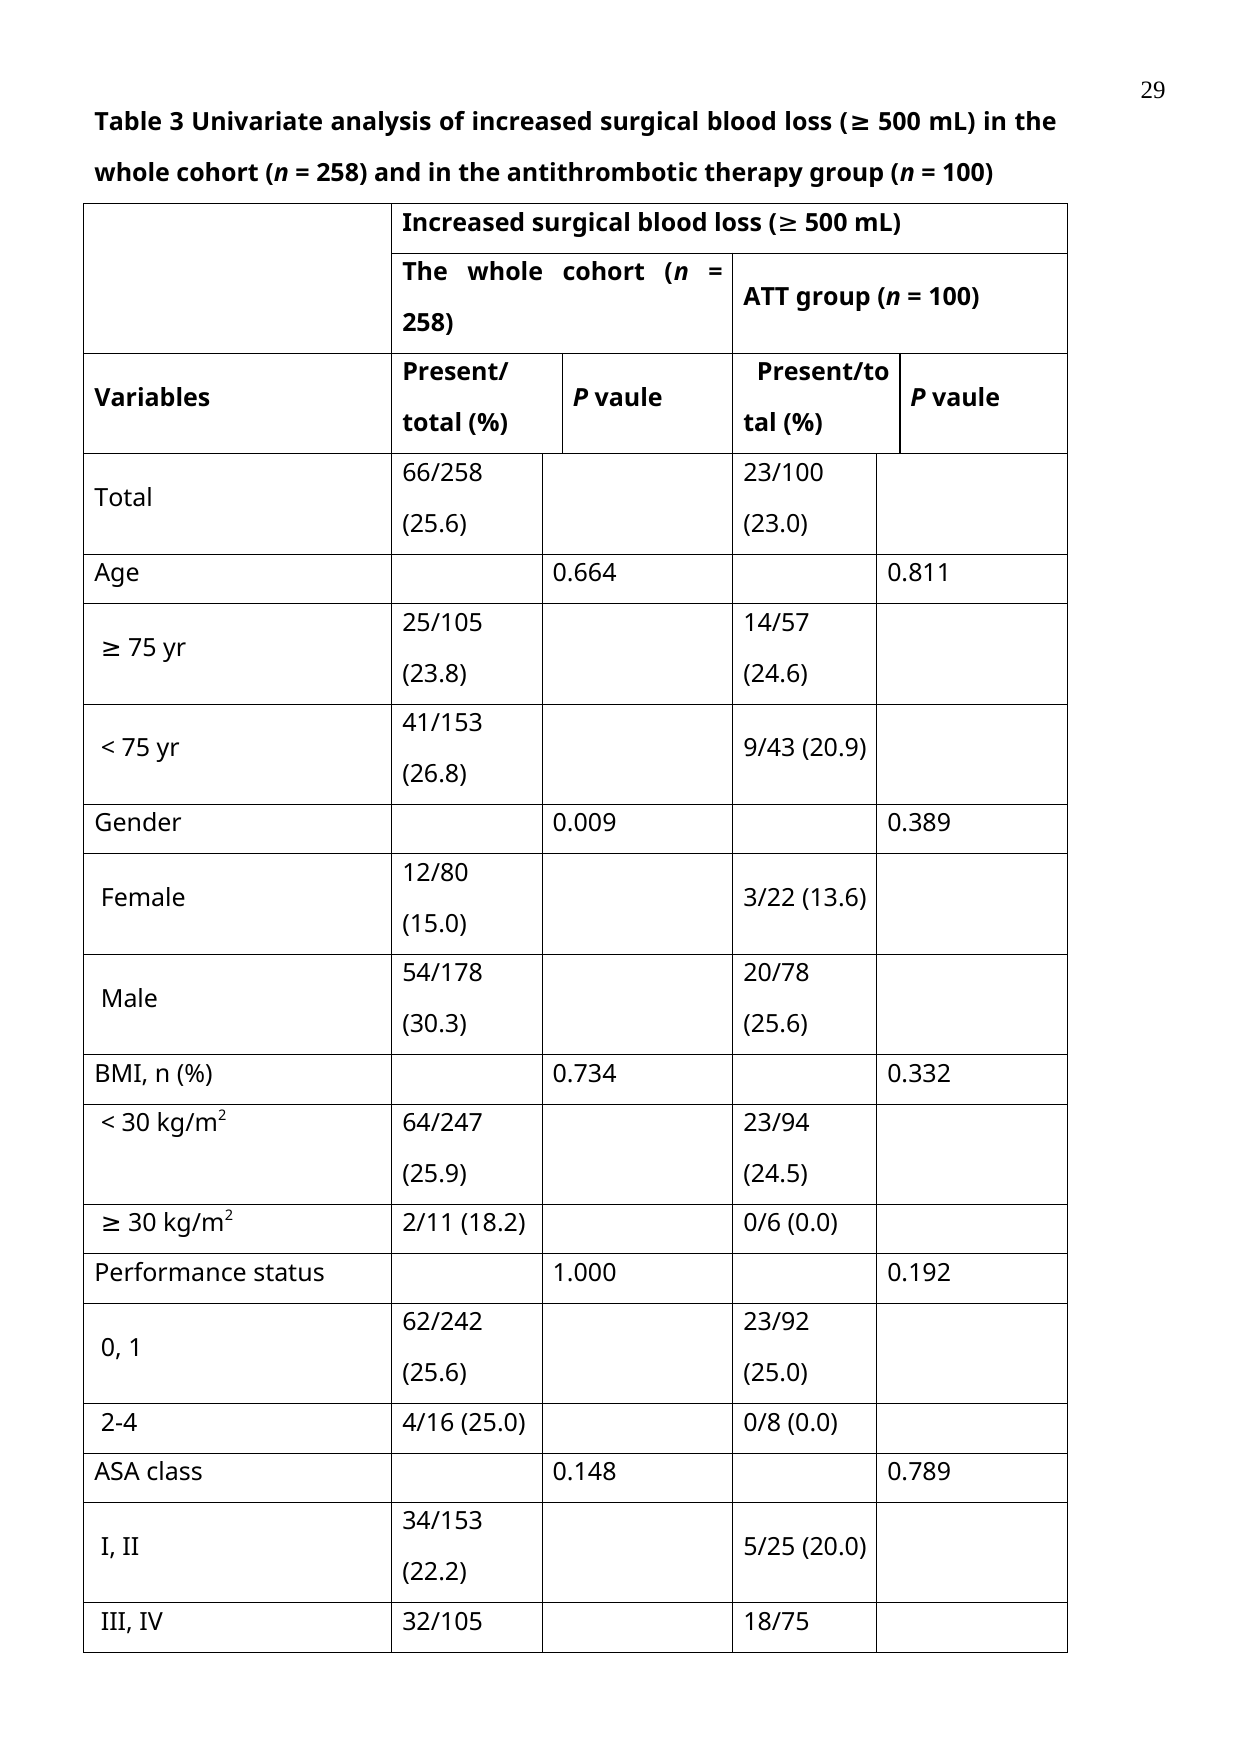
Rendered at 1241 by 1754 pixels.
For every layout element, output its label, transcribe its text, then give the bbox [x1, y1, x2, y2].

table_cell 0.192 [877, 1254, 1067, 1303]
table_cell 2/11 (18.2) [392, 1205, 542, 1253]
table_cell 5/25 (20.0) [733, 1503, 876, 1602]
table_cell Present/total (%) [392, 354, 562, 453]
table_cell [543, 1205, 732, 1253]
table_cell < 75 yr [84, 705, 391, 804]
table_cell [877, 1404, 1067, 1452]
table_cell ≥ 75 yr [84, 604, 391, 703]
table_cell I, II [84, 1503, 391, 1602]
table_cell [543, 955, 732, 1054]
table_cell Female [84, 854, 391, 954]
table_header Table 3 Univariate analysis of increased surgical blood loss (≥ 500 mL) in the whole cohort (n = 258) and in the antithrombotic therapy group (n = 100) [84, 104, 1067, 203]
table_cell 64/247 (25.9) [392, 1105, 542, 1204]
table_cell [392, 805, 542, 853]
table_cell [733, 1254, 876, 1303]
table_cell Gender [84, 805, 391, 853]
table_cell [84, 204, 391, 353]
table_cell ASA class [84, 1454, 391, 1502]
table_cell 0.789 [877, 1454, 1067, 1502]
table_cell [543, 1304, 732, 1403]
table_cell [543, 1603, 732, 1652]
table_cell The whole cohort (n = 258) [392, 254, 732, 353]
table_cell [877, 1105, 1067, 1204]
table_cell 25/105 (23.8) [392, 604, 542, 703]
table_cell [543, 1105, 732, 1204]
table_cell [877, 1603, 1067, 1652]
table_cell [877, 454, 1067, 554]
table_cell P vaule [563, 354, 732, 453]
table_cell [877, 854, 1067, 954]
table_cell < 30 kg/m2 [84, 1105, 391, 1204]
table_cell III, IV [84, 1603, 391, 1652]
table_cell BMI, n (%) [84, 1055, 391, 1103]
table_cell 4/16 (25.0) [392, 1404, 542, 1452]
table_cell [877, 604, 1067, 703]
table_cell Total [84, 454, 391, 554]
table_cell [543, 604, 732, 703]
table_cell ATT group (n = 100) [733, 254, 1067, 353]
table_cell [392, 1254, 542, 1303]
table_cell 32/105 (30.5) [392, 1603, 542, 1652]
table_cell 3/22 (13.6) [733, 854, 876, 954]
table_cell 34/153 (22.2) [392, 1503, 542, 1602]
table_cell 12/80 (15.0) [392, 854, 542, 954]
table_cell 23/92 (25.0) [733, 1304, 876, 1403]
table_cell [543, 705, 732, 804]
table_cell P vaule [901, 354, 1067, 453]
table_cell Variables [84, 354, 391, 453]
table_cell 0.734 [543, 1055, 732, 1103]
table_cell 62/242 (25.6) [392, 1304, 542, 1403]
table_cell [877, 1304, 1067, 1403]
table_cell [733, 1454, 876, 1502]
table_cell [733, 805, 876, 853]
table_cell Present/total (%) [733, 354, 899, 453]
table_cell [877, 1205, 1067, 1253]
table_cell Age [84, 555, 391, 603]
table_cell Male [84, 955, 391, 1054]
table_cell Performance status [84, 1254, 391, 1303]
table_cell [877, 1503, 1067, 1602]
table_cell [543, 854, 732, 954]
table_cell [392, 1055, 542, 1103]
table_cell 66/258 (25.6) [392, 454, 542, 554]
table_cell 0.664 [543, 555, 732, 603]
table_cell [543, 1503, 732, 1602]
table_cell 1.000 [543, 1254, 732, 1303]
table_cell [543, 454, 732, 554]
table_cell [392, 1454, 542, 1502]
table_cell 41/153 (26.8) [392, 705, 542, 804]
table_cell 0.009 [543, 805, 732, 853]
table_cell [392, 555, 542, 603]
table_cell 54/178 (30.3) [392, 955, 542, 1054]
table_cell 23/94 (24.5) [733, 1105, 876, 1204]
table_cell Increased surgical blood loss (≥ 500 mL) [392, 204, 1067, 252]
table_cell [877, 705, 1067, 804]
table_cell [877, 955, 1067, 1054]
table_cell 0.811 [877, 555, 1067, 603]
table_cell [543, 1404, 732, 1452]
table_cell 9/43 (20.9) [733, 705, 876, 804]
table_cell 0, 1 [84, 1304, 391, 1403]
table_cell 0.148 [543, 1454, 732, 1502]
table_cell 0/6 (0.0) [733, 1205, 876, 1253]
table_cell 0/8 (0.0) [733, 1404, 876, 1452]
table_cell 20/78 (25.6) [733, 955, 876, 1054]
table_cell [733, 555, 876, 603]
table_cell 18/75 (24.0) [733, 1603, 876, 1652]
table_cell 2-4 [84, 1404, 391, 1452]
table_cell 23/100 (23.0) [733, 454, 876, 554]
table_cell [733, 1055, 876, 1103]
table_cell 14/57 (24.6) [733, 604, 876, 703]
table_cell 0.389 [877, 805, 1067, 853]
table_cell ≥ 30 kg/m2 [84, 1205, 391, 1253]
table_cell 0.332 [877, 1055, 1067, 1103]
